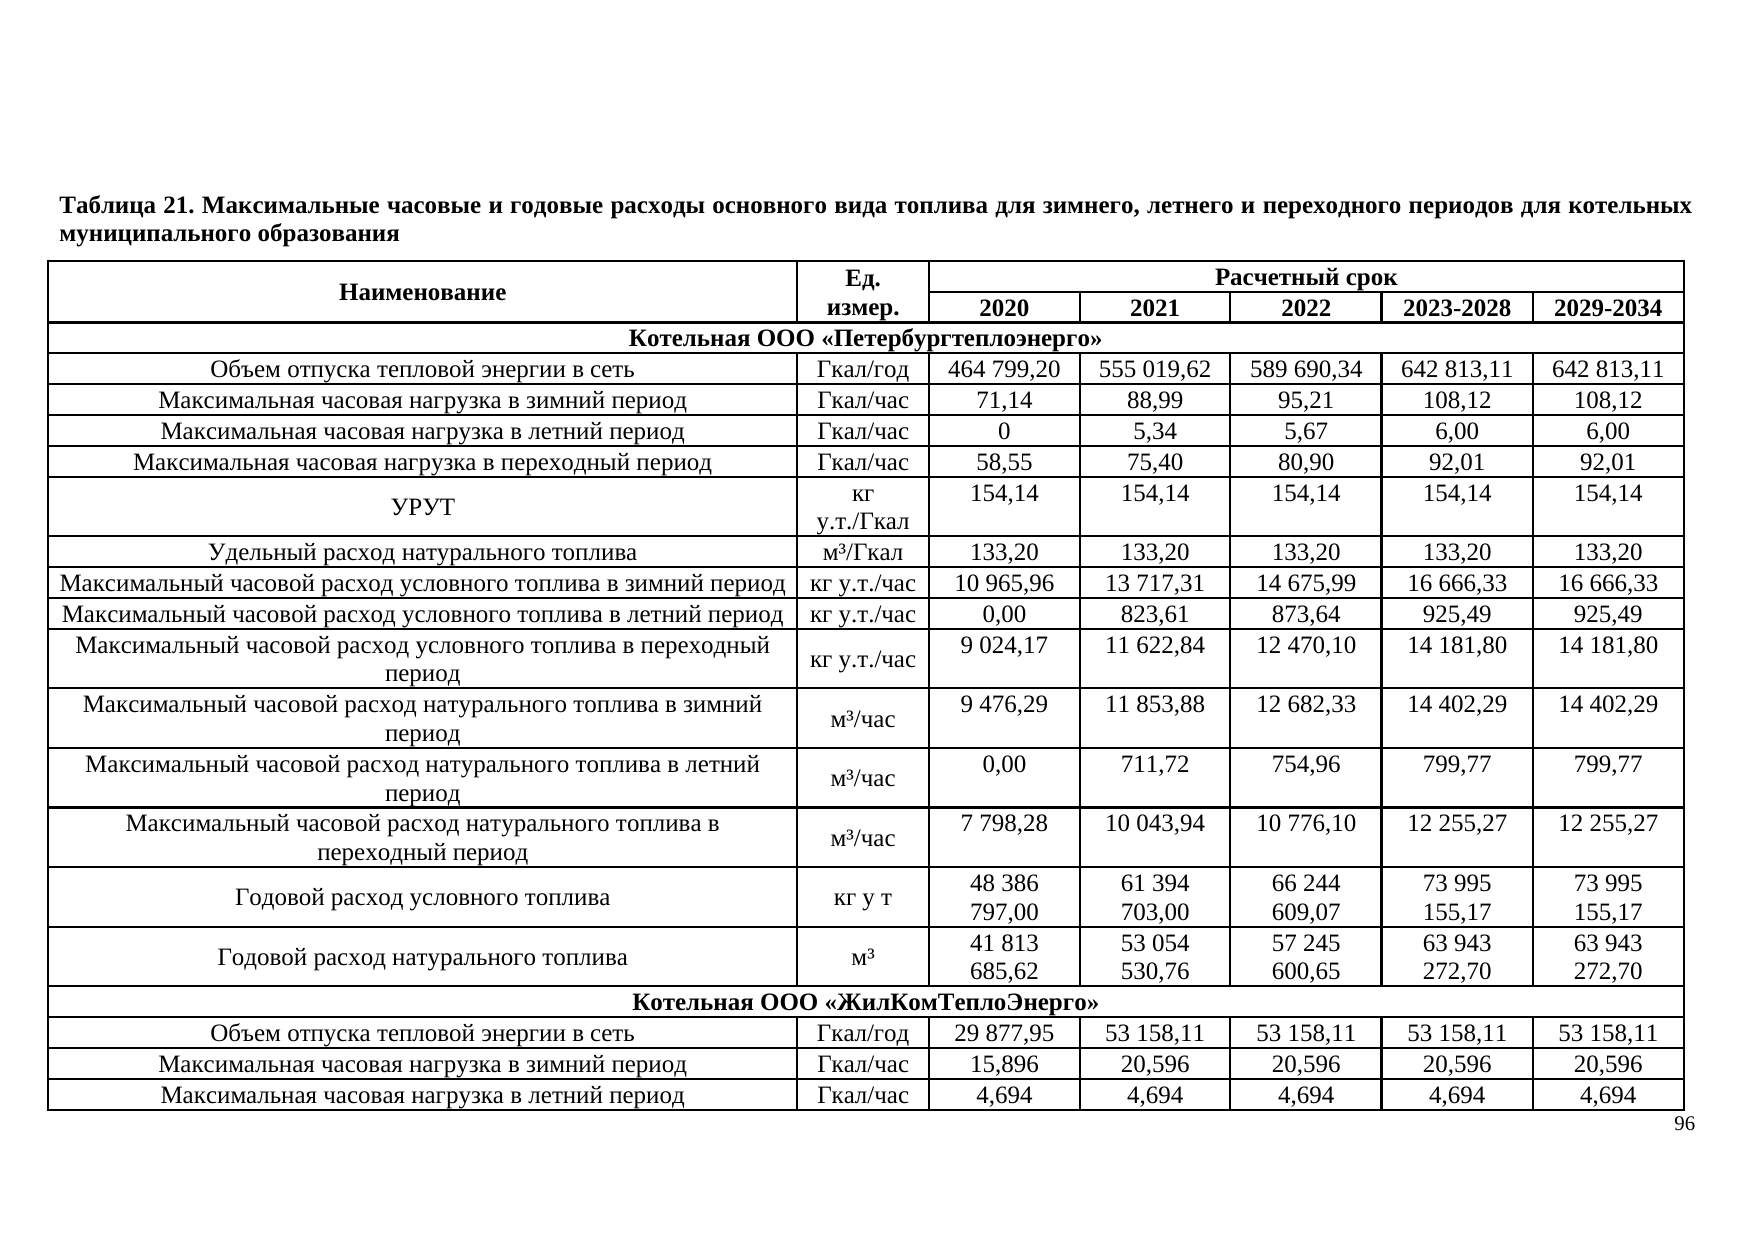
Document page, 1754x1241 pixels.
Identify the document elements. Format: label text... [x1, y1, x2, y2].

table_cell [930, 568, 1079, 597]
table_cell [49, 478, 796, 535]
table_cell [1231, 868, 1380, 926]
text Таблица 21. Максимальные часовые и годовые расходы основного вида топлива для зимнего, летнего и переходного периодов для котельных муниципального образования [59, 190, 1695, 247]
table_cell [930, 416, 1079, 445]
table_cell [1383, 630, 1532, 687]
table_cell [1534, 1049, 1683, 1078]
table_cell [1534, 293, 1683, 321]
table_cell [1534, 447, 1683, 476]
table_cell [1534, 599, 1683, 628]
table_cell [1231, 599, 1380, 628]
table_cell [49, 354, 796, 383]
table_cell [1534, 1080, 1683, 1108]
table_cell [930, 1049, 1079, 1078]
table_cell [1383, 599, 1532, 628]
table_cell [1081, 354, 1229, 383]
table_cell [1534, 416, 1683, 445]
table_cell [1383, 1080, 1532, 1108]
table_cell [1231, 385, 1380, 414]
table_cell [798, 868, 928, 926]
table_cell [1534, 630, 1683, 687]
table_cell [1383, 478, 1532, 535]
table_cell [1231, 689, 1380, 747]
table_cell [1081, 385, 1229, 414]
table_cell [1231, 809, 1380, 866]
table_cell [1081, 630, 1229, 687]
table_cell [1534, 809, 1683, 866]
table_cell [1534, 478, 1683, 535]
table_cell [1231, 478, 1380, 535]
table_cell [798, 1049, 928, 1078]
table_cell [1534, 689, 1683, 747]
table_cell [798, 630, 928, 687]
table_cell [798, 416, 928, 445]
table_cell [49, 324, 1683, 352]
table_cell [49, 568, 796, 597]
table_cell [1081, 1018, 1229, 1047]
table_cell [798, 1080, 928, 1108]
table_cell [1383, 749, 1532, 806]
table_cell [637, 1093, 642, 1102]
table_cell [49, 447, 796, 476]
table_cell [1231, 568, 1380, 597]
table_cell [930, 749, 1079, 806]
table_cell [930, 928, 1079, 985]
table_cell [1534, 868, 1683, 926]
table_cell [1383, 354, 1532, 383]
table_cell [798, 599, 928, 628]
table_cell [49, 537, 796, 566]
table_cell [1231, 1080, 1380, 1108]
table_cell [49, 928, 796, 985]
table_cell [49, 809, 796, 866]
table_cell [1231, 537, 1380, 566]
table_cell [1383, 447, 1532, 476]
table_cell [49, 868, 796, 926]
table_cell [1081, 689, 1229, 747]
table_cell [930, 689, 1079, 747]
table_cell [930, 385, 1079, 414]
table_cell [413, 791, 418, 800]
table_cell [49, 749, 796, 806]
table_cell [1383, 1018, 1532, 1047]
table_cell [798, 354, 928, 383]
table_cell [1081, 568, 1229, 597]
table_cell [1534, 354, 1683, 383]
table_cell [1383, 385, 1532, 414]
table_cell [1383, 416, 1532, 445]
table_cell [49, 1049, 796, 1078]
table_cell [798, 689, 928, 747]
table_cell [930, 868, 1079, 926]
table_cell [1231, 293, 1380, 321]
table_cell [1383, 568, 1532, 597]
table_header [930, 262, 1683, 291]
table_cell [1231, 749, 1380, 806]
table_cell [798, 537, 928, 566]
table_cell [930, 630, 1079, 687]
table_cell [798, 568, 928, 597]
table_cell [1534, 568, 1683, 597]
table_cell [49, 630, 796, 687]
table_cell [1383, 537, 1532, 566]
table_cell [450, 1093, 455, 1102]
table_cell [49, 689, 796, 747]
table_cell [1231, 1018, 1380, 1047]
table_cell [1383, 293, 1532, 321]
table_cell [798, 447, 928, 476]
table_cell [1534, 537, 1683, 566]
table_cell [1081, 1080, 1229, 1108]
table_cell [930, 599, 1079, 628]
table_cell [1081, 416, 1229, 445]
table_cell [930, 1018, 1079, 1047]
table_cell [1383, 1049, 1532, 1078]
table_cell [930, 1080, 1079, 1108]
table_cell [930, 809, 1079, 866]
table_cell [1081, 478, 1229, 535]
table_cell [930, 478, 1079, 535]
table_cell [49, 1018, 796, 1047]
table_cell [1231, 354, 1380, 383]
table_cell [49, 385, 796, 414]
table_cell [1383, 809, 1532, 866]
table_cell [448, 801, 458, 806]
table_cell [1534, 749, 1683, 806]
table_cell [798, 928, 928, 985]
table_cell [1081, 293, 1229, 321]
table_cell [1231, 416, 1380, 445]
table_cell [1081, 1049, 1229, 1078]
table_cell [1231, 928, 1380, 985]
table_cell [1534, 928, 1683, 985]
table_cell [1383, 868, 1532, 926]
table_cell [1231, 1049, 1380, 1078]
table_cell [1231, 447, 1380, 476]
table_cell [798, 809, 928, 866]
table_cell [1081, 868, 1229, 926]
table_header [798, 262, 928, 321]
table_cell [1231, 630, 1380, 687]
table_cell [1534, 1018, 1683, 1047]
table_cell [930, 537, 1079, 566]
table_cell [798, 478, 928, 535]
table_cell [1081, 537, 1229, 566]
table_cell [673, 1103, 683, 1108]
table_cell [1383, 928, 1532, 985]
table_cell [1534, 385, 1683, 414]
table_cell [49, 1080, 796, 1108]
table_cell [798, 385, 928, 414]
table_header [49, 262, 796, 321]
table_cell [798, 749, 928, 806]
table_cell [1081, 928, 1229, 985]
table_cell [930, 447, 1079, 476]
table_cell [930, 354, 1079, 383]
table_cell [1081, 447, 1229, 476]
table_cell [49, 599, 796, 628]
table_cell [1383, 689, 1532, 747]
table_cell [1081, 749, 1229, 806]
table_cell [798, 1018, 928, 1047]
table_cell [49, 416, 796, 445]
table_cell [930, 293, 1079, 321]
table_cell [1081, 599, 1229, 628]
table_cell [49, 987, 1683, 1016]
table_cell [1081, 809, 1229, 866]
